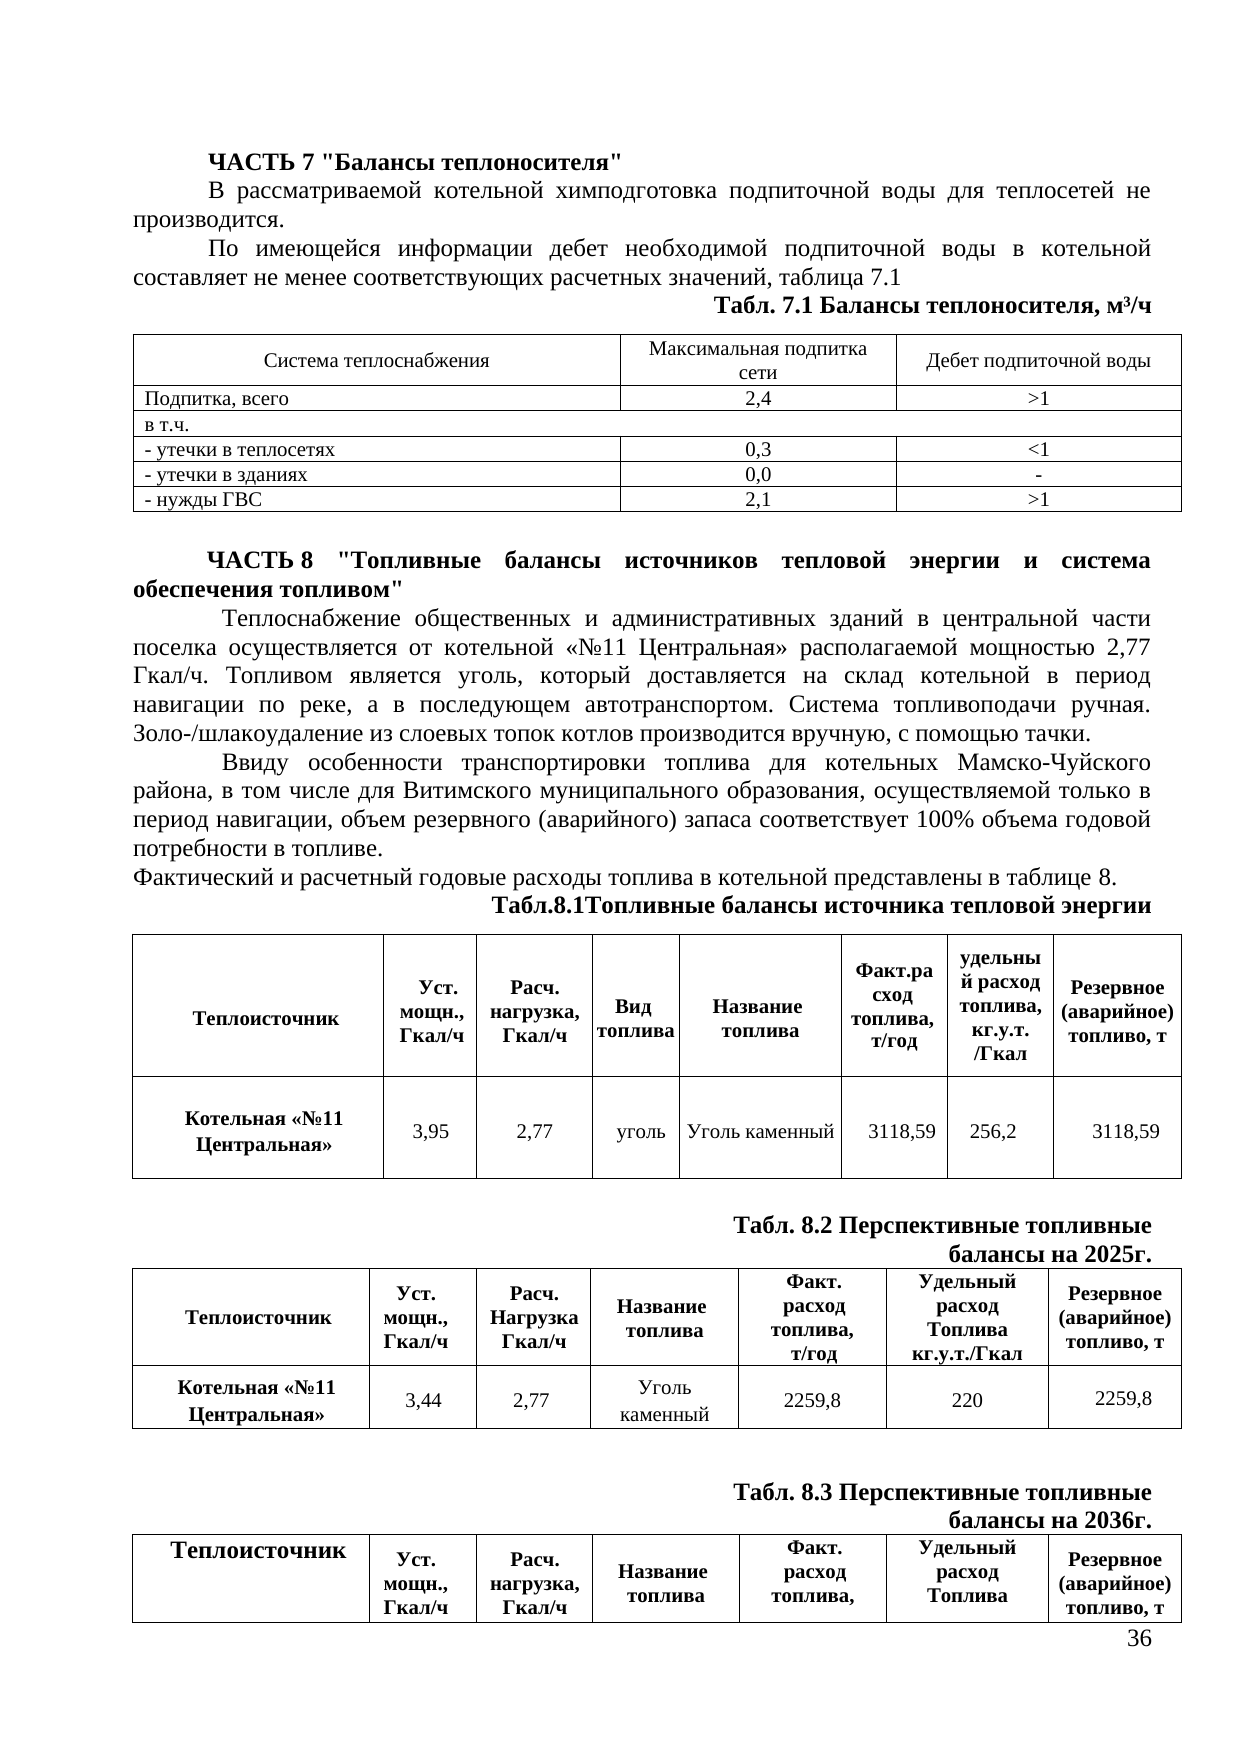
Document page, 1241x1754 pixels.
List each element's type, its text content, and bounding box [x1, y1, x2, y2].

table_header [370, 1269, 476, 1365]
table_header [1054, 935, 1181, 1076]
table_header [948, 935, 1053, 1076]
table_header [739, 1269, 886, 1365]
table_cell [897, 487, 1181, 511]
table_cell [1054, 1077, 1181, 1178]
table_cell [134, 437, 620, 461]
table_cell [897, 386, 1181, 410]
text Теплоснабжение общественных и административных зданий в центральной части поселка осуществляется от котельной «№11 Центральная» располагаемой мощностью 2,77 Гкал/ч. Топливом является уголь, который доставляется на склад котельной в период навигации по реке, а в последующем автотранспортом. Система топливоподачи ручная. Золо-/шлакоудаление из слоевых топок котлов производится вручную, с помощью тачки. [133, 603, 1152, 747]
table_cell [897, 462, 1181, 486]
text балансы на 2036г. [133, 1505, 1152, 1534]
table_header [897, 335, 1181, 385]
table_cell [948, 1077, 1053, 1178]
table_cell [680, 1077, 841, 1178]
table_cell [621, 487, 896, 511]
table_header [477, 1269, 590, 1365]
text Ввиду особенности транспортировки топлива для котельных Мамско-Чуйского района, в том числе для Витимского муниципального образования, осуществляемой только в период навигации, объем резервного (аварийного) запаса соответствует 100% объема годовой потребности в топливе. [133, 747, 1152, 862]
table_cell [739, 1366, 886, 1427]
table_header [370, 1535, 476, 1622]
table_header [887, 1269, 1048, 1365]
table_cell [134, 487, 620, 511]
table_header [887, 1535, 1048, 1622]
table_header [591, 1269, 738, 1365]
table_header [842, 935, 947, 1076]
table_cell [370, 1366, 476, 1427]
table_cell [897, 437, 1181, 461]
text Табл.8.1Топливные балансы источника тепловой энергии [133, 890, 1152, 919]
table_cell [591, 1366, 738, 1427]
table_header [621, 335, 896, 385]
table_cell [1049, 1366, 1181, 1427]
text Фактический и расчетный годовые расходы топлива в котельной представлены в таблице 8. [133, 862, 1152, 890]
text В рассматриваемой котельной химподготовка подпиточной воды для теплосетей не производится. [133, 176, 1152, 233]
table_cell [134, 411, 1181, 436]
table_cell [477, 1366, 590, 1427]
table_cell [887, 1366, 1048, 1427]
text Табл. 8.3 Перспективные топливные [133, 1477, 1152, 1505]
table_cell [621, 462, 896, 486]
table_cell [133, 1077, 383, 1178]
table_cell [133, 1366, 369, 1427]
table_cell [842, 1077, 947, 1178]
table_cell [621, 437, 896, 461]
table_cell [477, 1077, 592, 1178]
text По имеющейся информации дебет необходимой подпиточной воды в котельной составляет не менее соответствующих расчетных значений, таблица 7.1 [133, 233, 1152, 291]
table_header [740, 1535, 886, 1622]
text Табл. 8.2 Перспективные топливные балансы на 2025г. [133, 1210, 1152, 1268]
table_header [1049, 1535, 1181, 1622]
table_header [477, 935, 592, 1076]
text ЧАСТЬ 7 "Балансы теплоносителя" [133, 147, 1152, 176]
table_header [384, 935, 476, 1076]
text ЧАСТЬ 8 "Топливные балансы источников тепловой энергии и система обеспечения топливом" [133, 545, 1152, 603]
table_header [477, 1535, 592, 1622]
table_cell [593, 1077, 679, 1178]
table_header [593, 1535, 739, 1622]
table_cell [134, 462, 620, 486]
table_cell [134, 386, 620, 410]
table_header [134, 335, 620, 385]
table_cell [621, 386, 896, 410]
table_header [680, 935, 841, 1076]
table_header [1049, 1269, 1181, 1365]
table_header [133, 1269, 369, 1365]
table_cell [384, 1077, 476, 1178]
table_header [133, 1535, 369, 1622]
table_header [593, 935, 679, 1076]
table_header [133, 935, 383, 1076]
text Табл. 7.1 Балансы теплоносителя, м³/ч [133, 291, 1152, 319]
